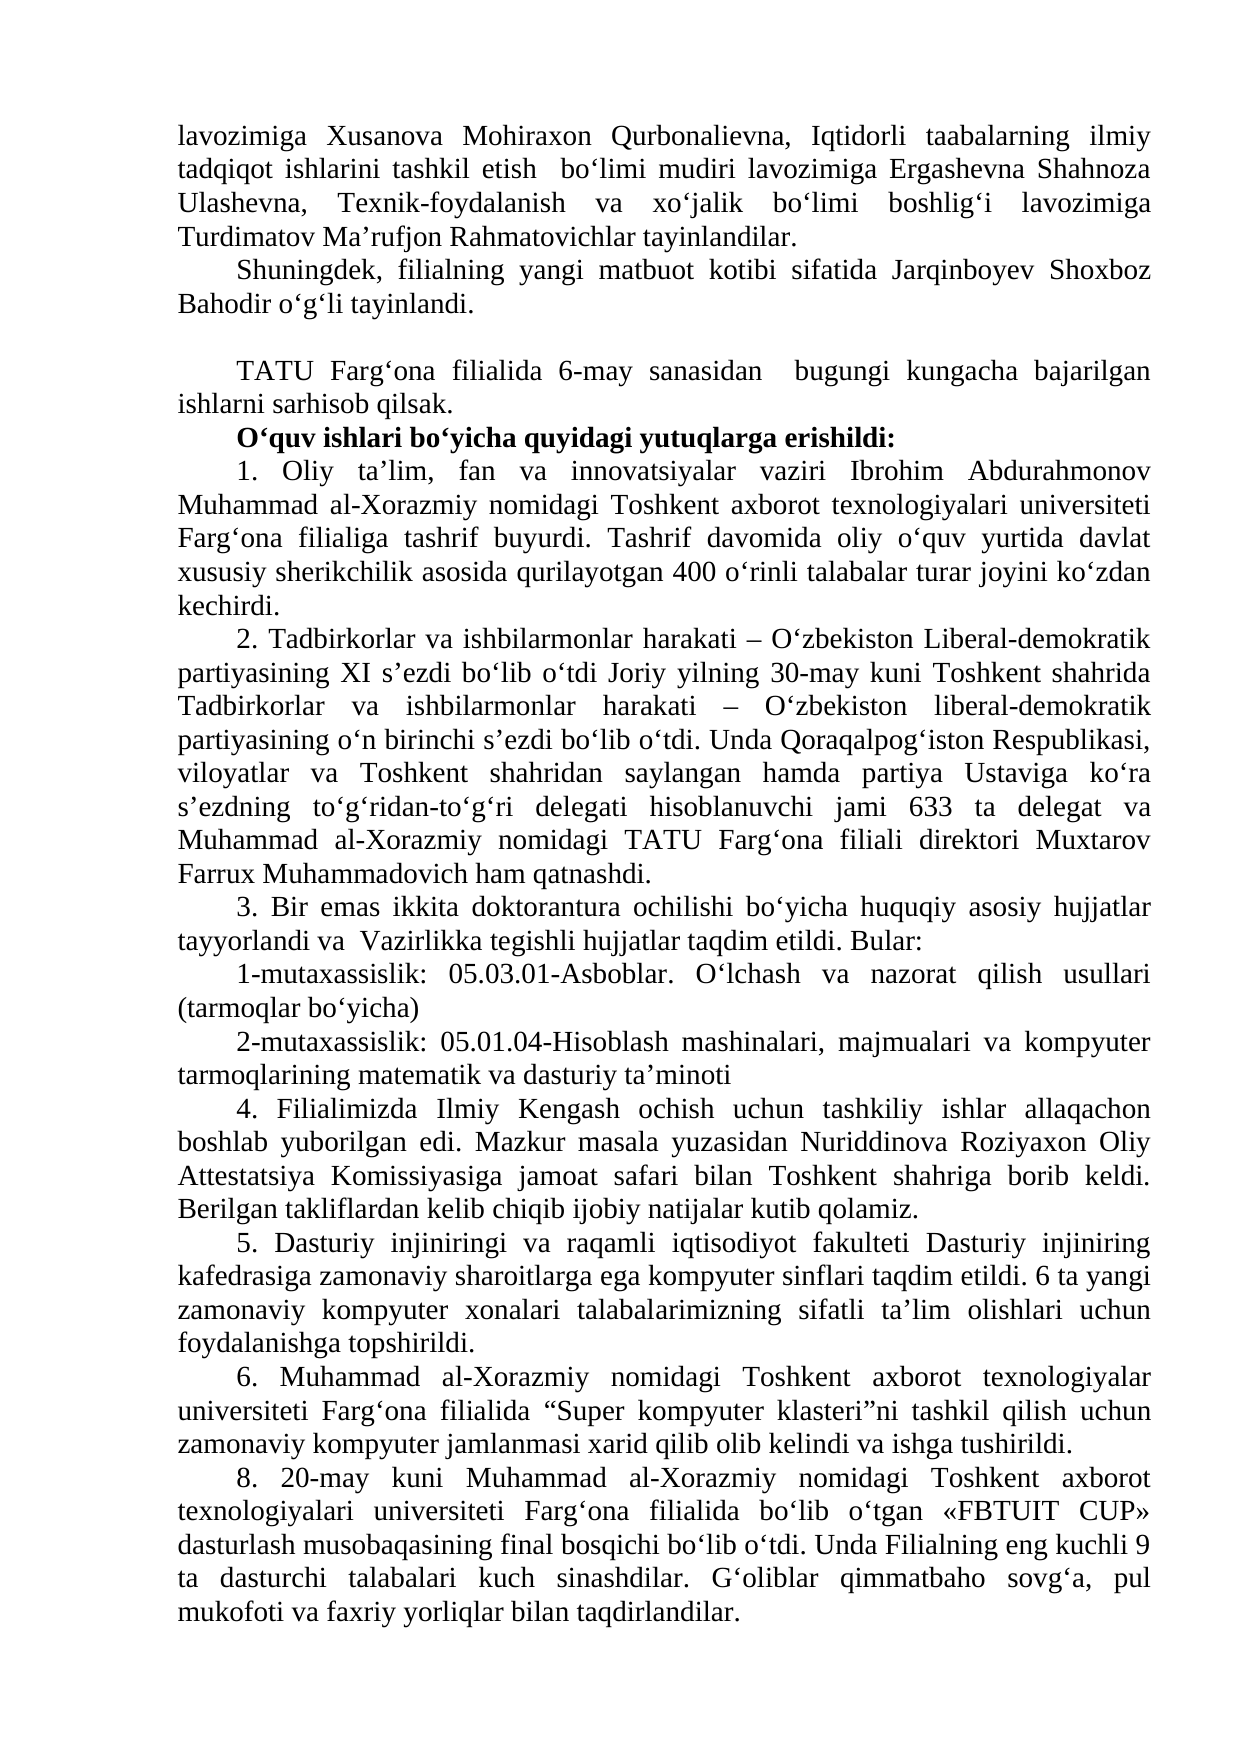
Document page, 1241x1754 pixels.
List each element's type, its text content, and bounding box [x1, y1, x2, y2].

text 2. Tadbirkorlar va ishbilarmonlar harakati – O‘zbekiston Liberal-demokratik partiyasining XI s’ezdi bo‘lib o‘tdi Joriy yilning 30-may kuni Toshkent shahrida Tadbirkorlar va ishbilarmonlar harakati – O‘zbekiston liberal-demokratik partiyasining o‘n birinchi s’ezdi bo‘lib o‘tdi. Unda Qoraqalpog‘iston Respublikasi, viloyatlar va Toshkent shahridan saylangan hamda partiya Ustaviga ko‘ra s’ezdning to‘g‘ridan-to‘g‘ri delegati hisoblanuvchi jami 633 ta delegat va Muhammad al-Xorazmiy nomidagi TATU Farg‘ona filiali direktori Muxtarov Farrux Muhammadovich ham qatnashdi. [177, 621, 1152, 889]
text 5. Dasturiy injiniringi va raqamli iqtisodiyot fakulteti Dasturiy injiniring kafedrasiga zamonaviy sharoitlarga ega kompyuter sinflari taqdim etildi. 6 ta yangi zamonaviy kompyuter xonalari talabalarimizning sifatli ta’lim olishlari uchun foydalanishga topshirildi. [177, 1225, 1152, 1359]
text 3. Bir emas ikkita doktorantura ochilishi bo‘yicha huquqiy asosiy hujjatlar tayyorlandi va Vazirlikka tegishli hujjatlar taqdim etildi. Bular: [177, 889, 1152, 957]
text 1. Oliy ta’lim, fan va innovatsiyalar vaziri Ibrohim Abdurahmonov Muhammad al-Xorazmiy nomidagi Toshkent axborot texnologiyalari universiteti Farg‘ona filialiga tashrif buyurdi. Tashrif davomida oliy o‘quv yurtida davlat xususiy sherikchilik asosida qurilayotgan 400 o‘rinli talabalar turar joyini ko‘zdan kechirdi. [177, 453, 1152, 621]
text O‘quv ishlari bo‘yicha quyidagi yutuqlarga erishildi: [177, 420, 1152, 453]
text 6. Muhammad al-Xorazmiy nomidagi Toshkent axborot texnologiyalar universiteti Farg‘ona filialida “Super kompyuter klasteri”ni tashkil qilish uchun zamonaviy kompyuter jamlanmasi xarid qilib olib kelindi va ishga tushirildi. [177, 1359, 1152, 1460]
text TATU Farg‘ona filialida 6-may sanasidan bugungi kungacha bajarilgan ishlarni sarhisob qilsak. [177, 353, 1152, 420]
text 4. Filialimizda Ilmiy Kengash ochish uchun tashkiliy ishlar allaqachon boshlab yuborilgan edi. Mazkur masala yuzasidan Nuriddinova Roziyaxon Oliy Attestatsiya Komissiyasiga jamoat safari bilan Toshkent shahriga borib keldi. Berilgan takliflardan kelib chiqib ijobiy natijalar kutib qolamiz. [177, 1091, 1152, 1225]
text Shuningdek, filialning yangi matbuot kotibi sifatida Jarqinboyev Shoxboz Bahodir o‘g‘li tayinlandi. [177, 252, 1152, 319]
text 8. 20-may kuni Muhammad al-Xorazmiy nomidagi Toshkent axborot texnologiyalari universiteti Farg‘ona filialida bo‘lib o‘tgan «FBTUIT CUP» dasturlash musobaqasining final bosqichi bo‘lib o‘tdi. Unda Filialning eng kuchli 9 ta dasturchi talabalari kuch sinashdilar. G‘oliblar qimmatbaho sovg‘a, pul mukofoti va faxriy yorliqlar bilan taqdirlandilar. [177, 1460, 1152, 1627]
text 1-mutaxassislik: 05.03.01-Asboblar. O‘lchash va nazorat qilish usullari (tarmoqlar bo‘yicha) [177, 957, 1152, 1024]
text 2-mutaxassislik: 05.01.04-Hisoblash mashinalari, majmualari va kompyuter tarmoqlarining matematik va dasturiy ta’minoti [177, 1024, 1152, 1091]
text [177, 118, 1152, 252]
